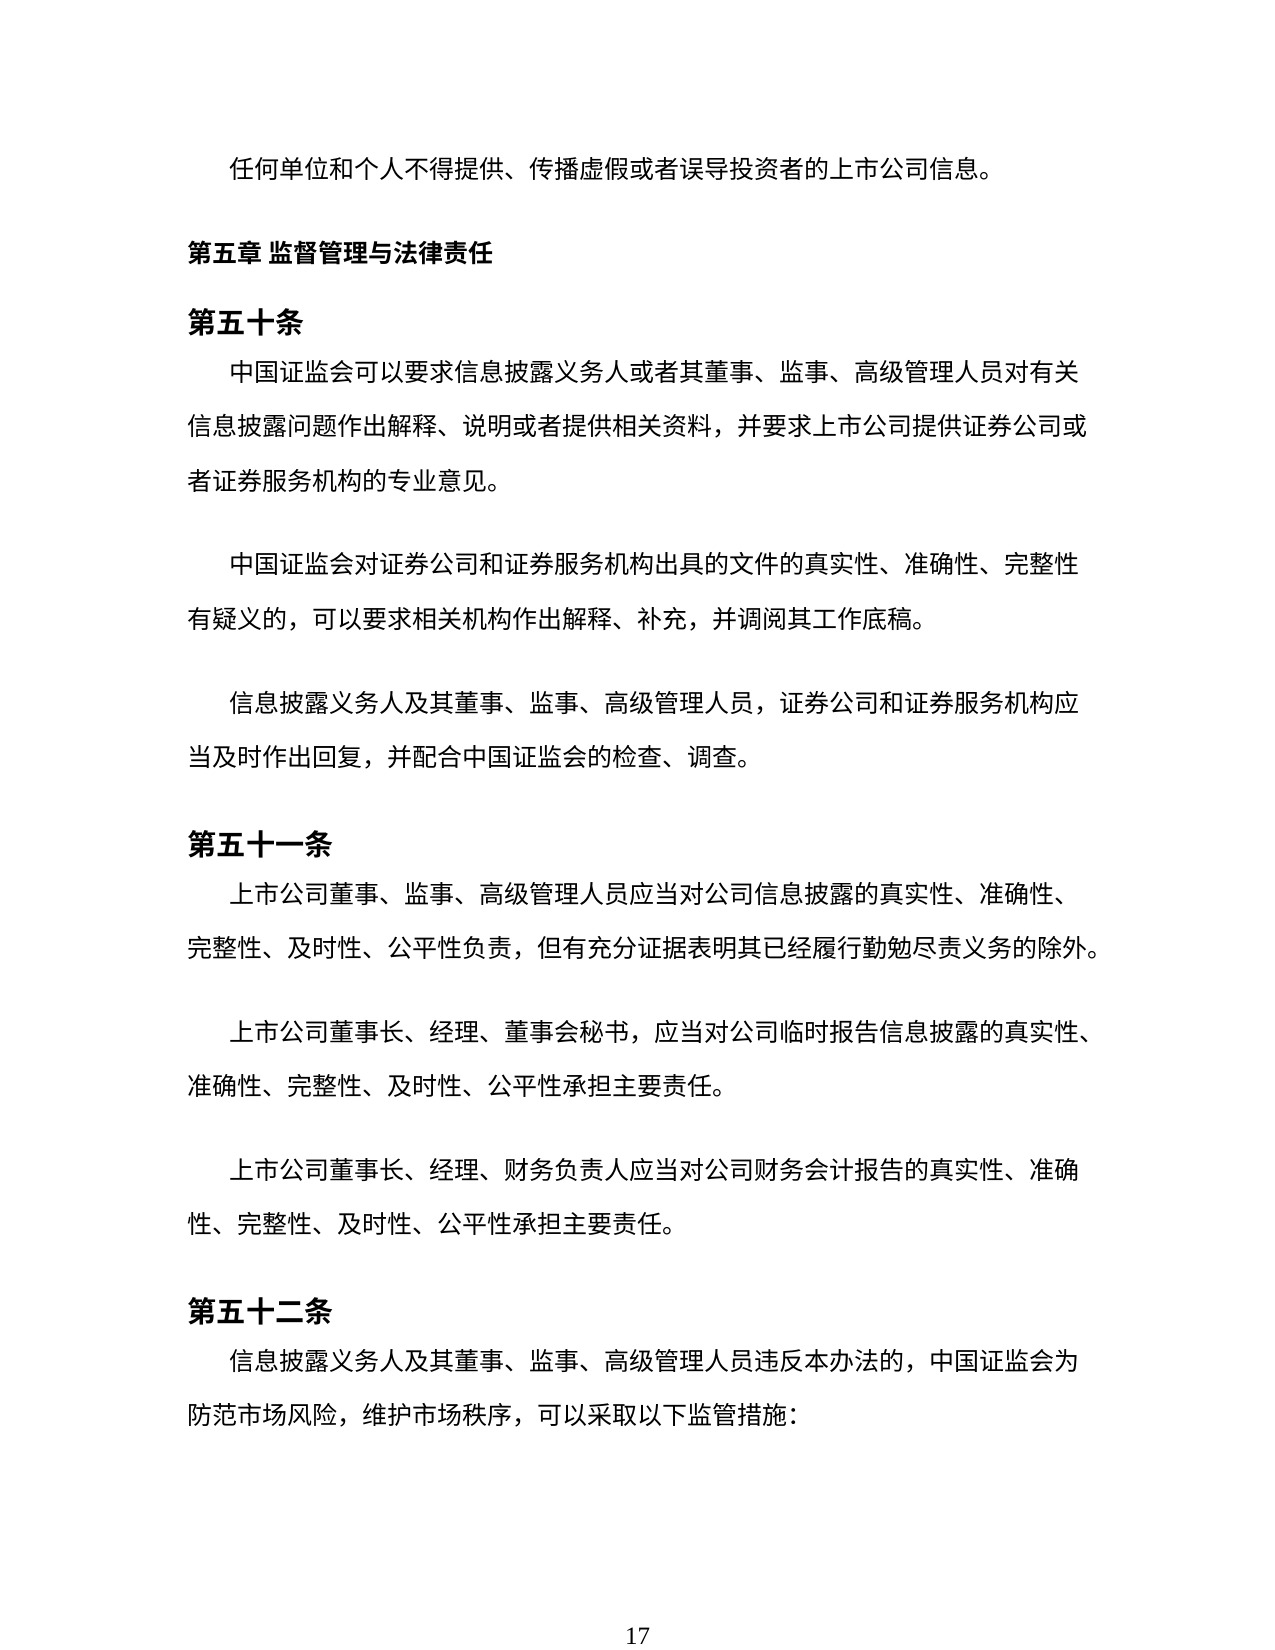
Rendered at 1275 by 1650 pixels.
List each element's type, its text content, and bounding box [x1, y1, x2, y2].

text 第五十条 [187, 299, 1087, 342]
text 信息披露义务人及其董事、监事、高级管理人员违反本办法的，中国证监会为防范市场风险，维护市场秩序，可以采取以下监管措施： [187, 1341, 1087, 1432]
text 中国证监会可以要求信息披露义务人或者其董事、监事、高级管理人员对有关信息披露问题作出解释、说明或者提供相关资料，并要求上市公司提供证券公司或者证券服务机构的专业意见。 [187, 352, 1087, 497]
text 中国证监会对证券公司和证券服务机构出具的文件的真实性、准确性、完整性有疑义的，可以要求相关机构作出解释、补充，并调阅其工作底稿。 [187, 545, 1087, 636]
text 上市公司董事长、经理、董事会秘书，应当对公司临时报告信息披露的真实性、准确性、完整性、及时性、公平性承担主要责任。 [187, 1012, 1087, 1103]
text 第五十一条 [187, 821, 1087, 864]
subtitle 第五章 监督管理与法律责任 [187, 234, 1087, 270]
text 上市公司董事、监事、高级管理人员应当对公司信息披露的真实性、准确性、完整性、及时性、公平性负责，但有充分证据表明其已经履行勤勉尽责义务的除外。 [187, 874, 1087, 965]
text 第五十二条 [187, 1289, 1087, 1331]
text 任何单位和个人不得提供、传播虚假或者误导投资者的上市公司信息。 [187, 150, 1087, 186]
text 信息披露义务人及其董事、监事、高级管理人员，证券公司和证券服务机构应当及时作出回复，并配合中国证监会的检查、调查。 [187, 683, 1087, 774]
text 上市公司董事长、经理、财务负责人应当对公司财务会计报告的真实性、准确性、完整性、及时性、公平性承担主要责任。 [187, 1151, 1087, 1241]
